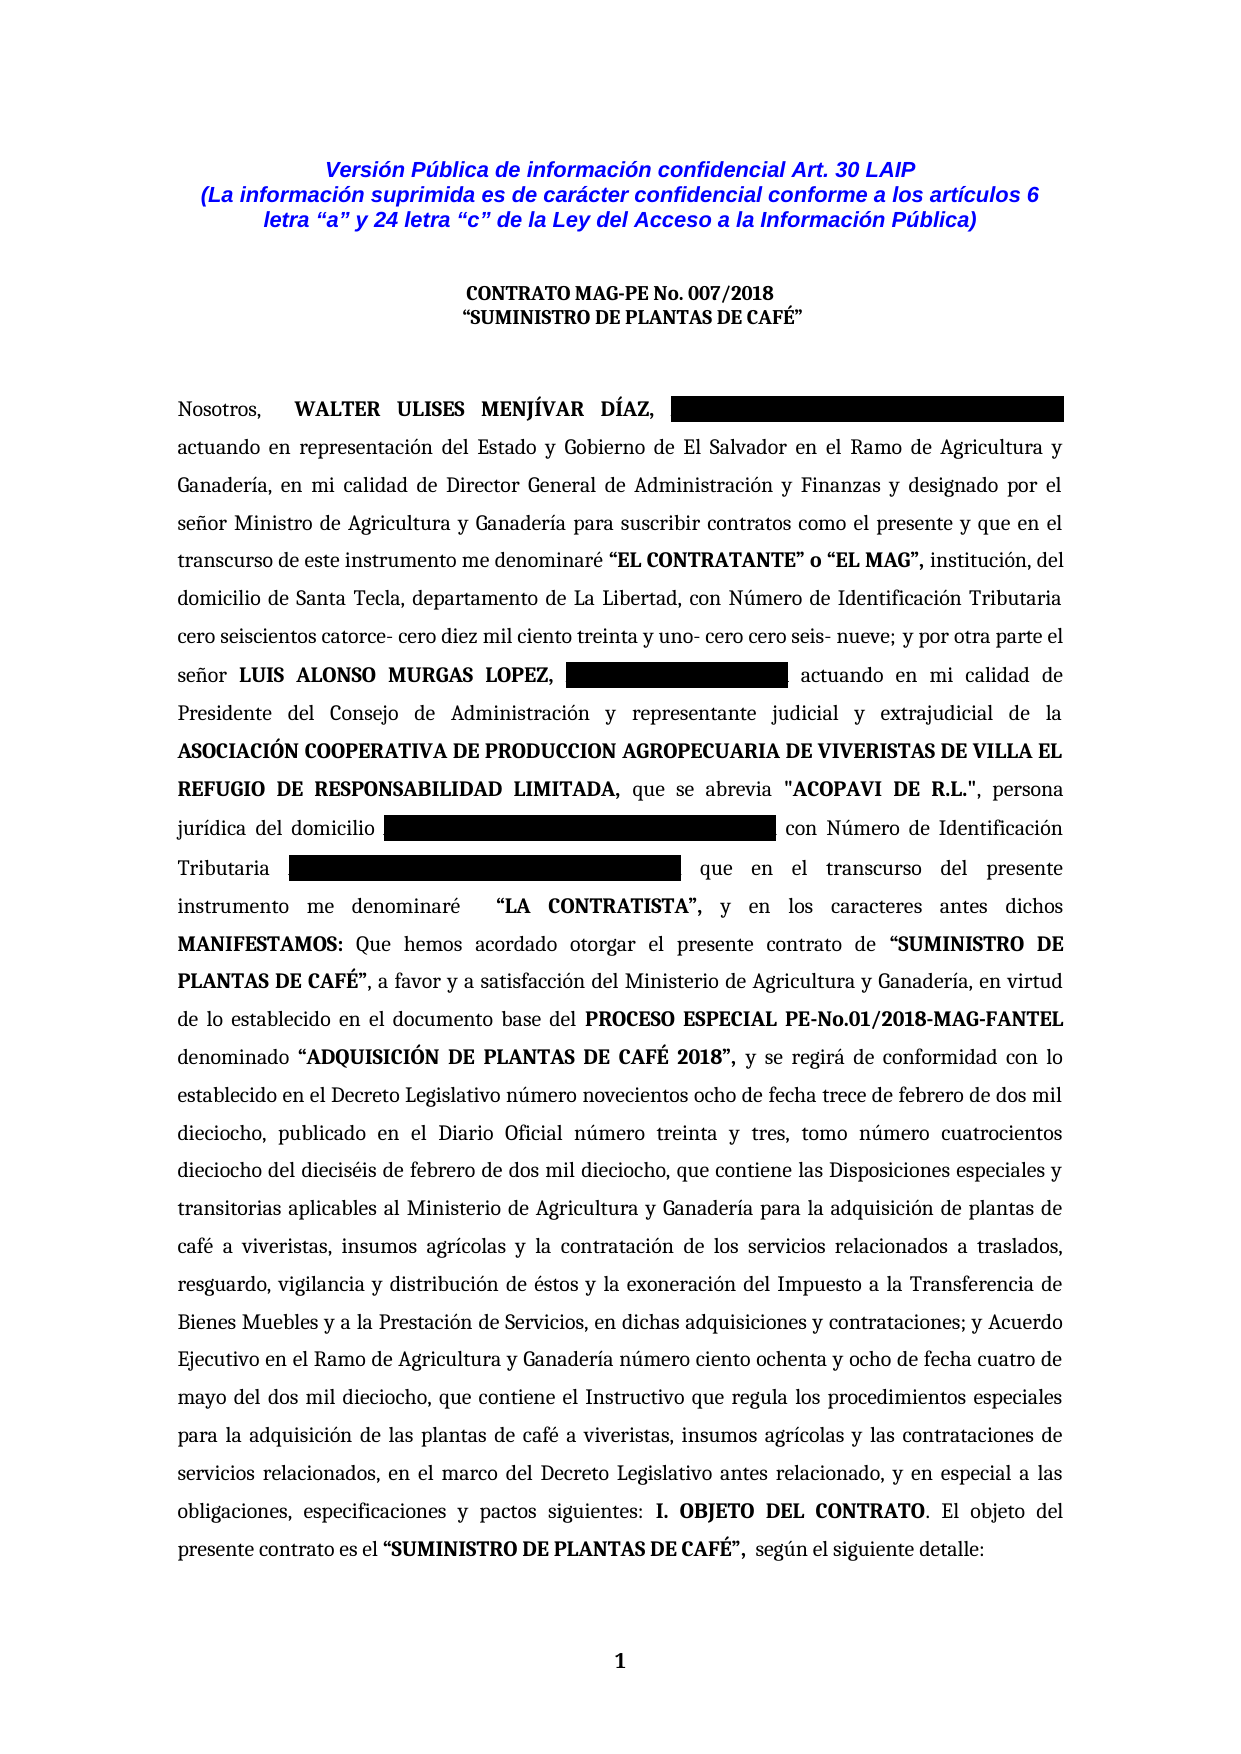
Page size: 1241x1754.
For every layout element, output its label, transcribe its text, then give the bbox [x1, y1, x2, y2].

text “SUMINISTRO DE PLANTAS DE CAFÉ” [140, 306, 1126, 330]
text Nosotros, WALTER ULISES MENJÍVAR DÍAZ, XXXXXXXXXXXXXXXXXXXXXXXXXXXXXX actuando en representación del Estado y Gobierno de El Salvador en el Ramo de Agricultura y Ganadería, en mi calidad de Director General de Administración y Finanzas y designado por el señor Ministro de Agricultura y Ganadería para suscribir contratos como el presente y que en el transcurso de este instrumento me denominaré “EL CONTRATANTE” o “EL MAG”, institución, del domicilio de Santa Tecla, departamento de La Libertad, con Número de Identificación Tributaria cero seiscientos catorce- cero diez mil ciento treinta y uno- cero cero seis- nueve; y por otra parte el señor LUIS ALONSO MURGAS LOPEZ, XXXXXXXXXXXXXXXXX actuando en mi calidad de Presidente del Consejo de Administración y representante judicial y extrajudicial de la ASOCIACIÓN COOPERATIVA DE PRODUCCION AGROPECUARIA DE VIVERISTAS DE VILLA EL REFUGIO DE RESPONSABILIDAD LIMITADA, que se abrevia "ACOPAVI DE R.L.", persona jurídica del domicilio XXXXXXXXXXXXXXXXXXXXXXXXXXXXXX con Número de Identificación Tributaria XXXXXXXXXXXXXXXXXXXXXXXXXXXXXX que en el transcurso del presente instrumento me denominaré “LA CONTRATISTA”, y en los caracteres antes dichos MANIFESTAMOS: Que hemos acordado otorgar el presente contrato de “SUMINISTRO DE PLANTAS DE CAFÉ”, a favor y a satisfacción del Ministerio de Agricultura y Ganadería, en virtud de lo establecido en el documento base del PROCESO ESPECIAL PE-No.01/2018-MAG-FANTEL denominado “ADQUISICIÓN DE PLANTAS DE CAFÉ , y se regirá de conformidad con lo establecido en el Decreto Legislativo número novecientos ocho de fecha trece de febrero de dos mil dieciocho, publicado en el Diario Oficial número treinta y tres, tomo número cuatrocientos dieciocho del dieciséis de febrero de dos mil dieciocho, que contiene las Disposiciones especiales y transitorias aplicables al Ministerio de Agricultura y Ganadería para la adquisición de plantas de café a viveristas, insumos agrícolas y la contratación de los servicios relacionados a traslados, resguardo, vigilancia y distribución de éstos y la exoneración del Impuesto a la Transferencia de Bienes Muebles y a la Prestación de Servicios, en dichas adquisiciones y contrataciones; y Acuerdo Ejecutivo en el Ramo de Agricultura y Ganadería número ciento ochenta y ocho de fecha cuatro de mayo del dos mil dieciocho, que contiene el Instructivo que regula los procedimientos especiales para la adquisición de las plantas de café a viveristas, insumos agrícolas y las contrataciones de servicios relacionados, en el marco del Decreto Legislativo antes relacionado, y en especial a las obligaciones, especificaciones y pactos siguientes: I. OBJETO DEL CONTRATO. El objeto del presente contrato es el “SUMINISTRO DE PLANTAS DE CAFÉ”, según el siguiente detalle: [177, 396, 1064, 1561]
title CONTRATO MAG-PE No. 007/2018 [177, 282, 1063, 306]
text Versión Pública de información confidencial Art. 30 LAIP [177, 157, 1063, 182]
text (La información suprimida es de carácter confidencial conforme a los artículos 6 letra “a” y 24 letra “c” de la Ley del Acceso a la Información Pública) [177, 182, 1063, 232]
